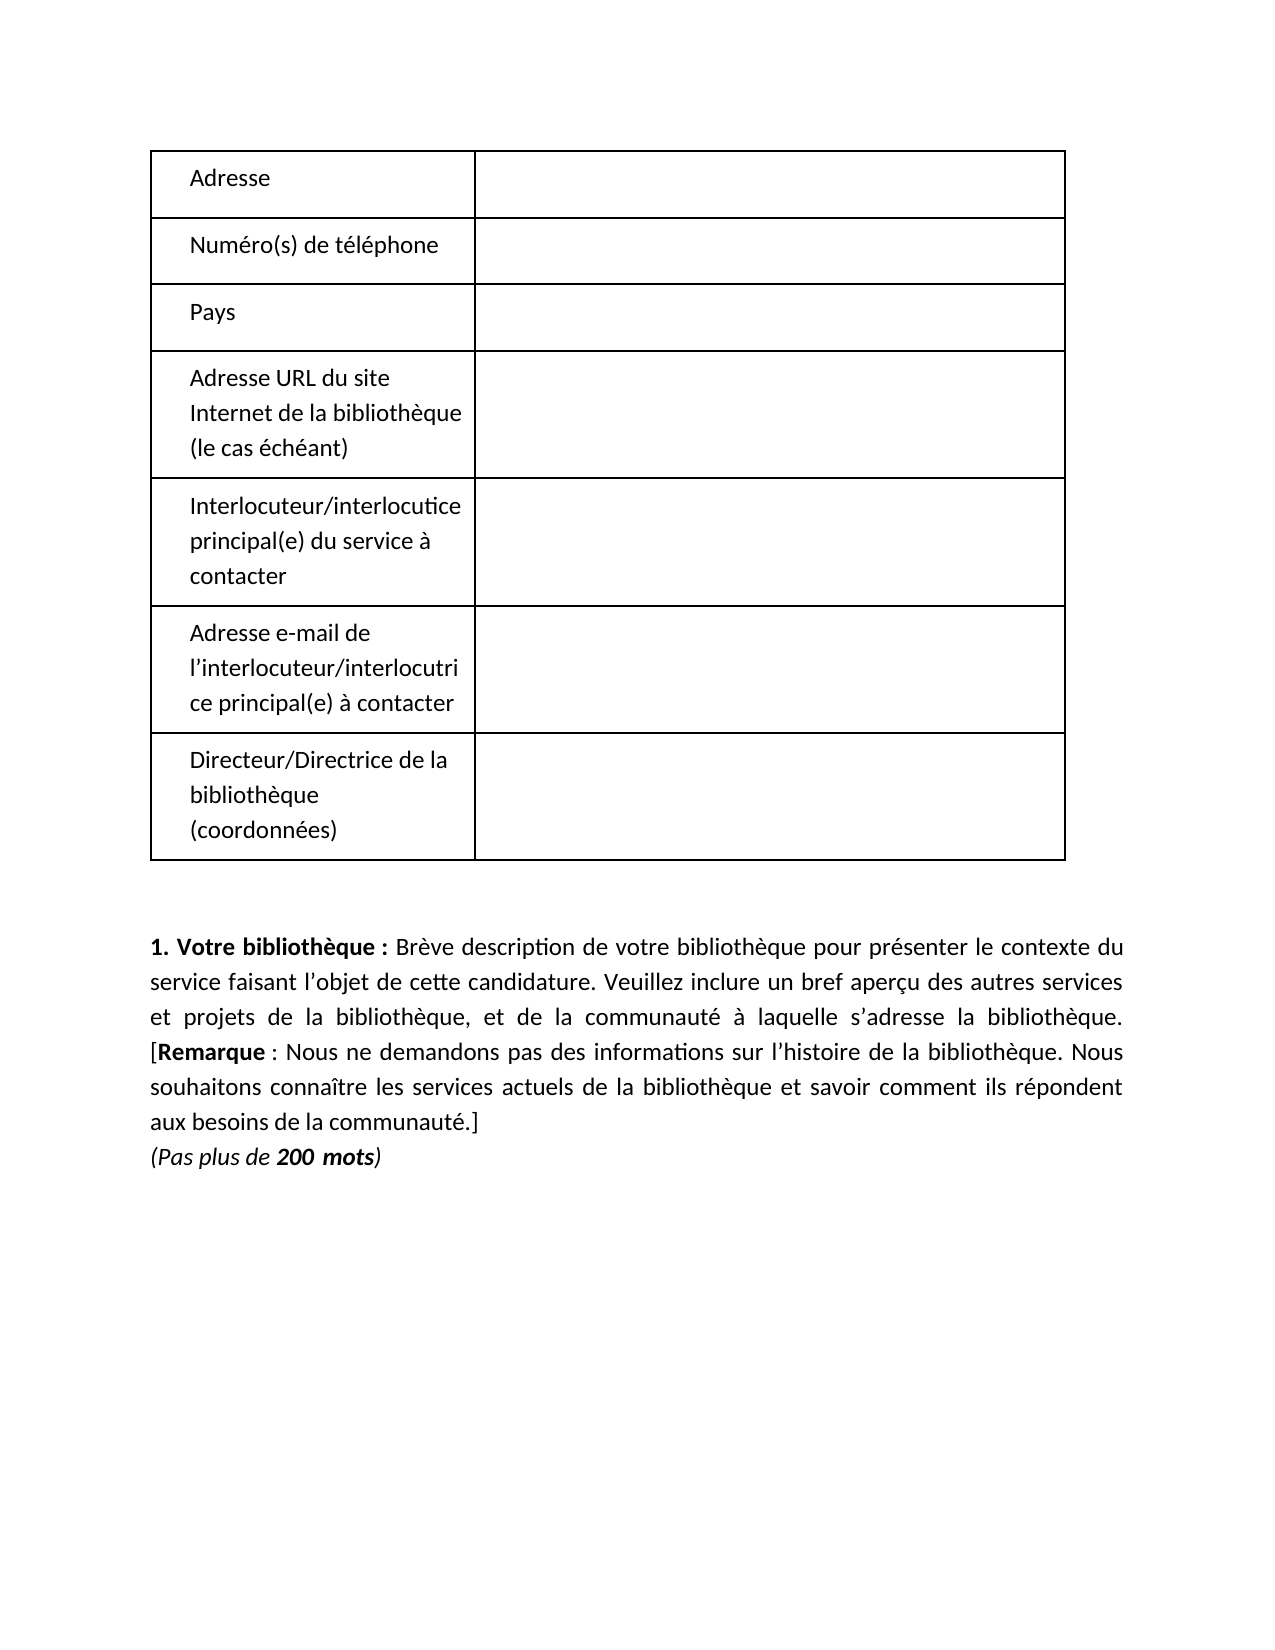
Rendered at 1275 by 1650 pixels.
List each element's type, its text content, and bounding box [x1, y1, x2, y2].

table_cell [476, 352, 1064, 477]
table_cell [476, 285, 1064, 350]
text (Pas plus de 200 mots) [150, 1141, 1125, 1172]
table_cell Adresse URL du site Internet de la bibliothèque (le cas échéant) [152, 352, 474, 477]
table_cell [476, 479, 1064, 604]
table_cell Pays [152, 285, 474, 350]
table_cell Adresse e-mail de l’interlocuteur/interlocutrice principal(e) à contacter [152, 607, 474, 732]
table_cell Interlocuteur/interlocutice principal(e) du service à contacter [152, 479, 474, 604]
table_cell Directeur/Directrice de la bibliothèque (coordonnées) [152, 734, 474, 859]
table_cell [476, 734, 1064, 859]
table_cell Adresse [152, 152, 474, 217]
table_cell [476, 152, 1064, 217]
table_cell [476, 219, 1064, 283]
text 1. Votre bibliothèque : Brève description de votre bibliothèque pour présenter le contexte du service faisant l’objet de cette candidature. Veuillez inclure un bref aperçu des autres services et projets de la bibliothèque, et de la communauté à laquelle s’adresse la bibliothèque. [Remarque : Nous ne demandons pas des informations sur l’histoire de la bibliothèque. Nous souhaitons connaître les services actuels de la bibliothèque et savoir comment ils répondent aux besoins de la communauté.] [150, 931, 1125, 1137]
table_cell Numéro(s) de téléphone [152, 219, 474, 283]
table_cell [476, 607, 1064, 732]
